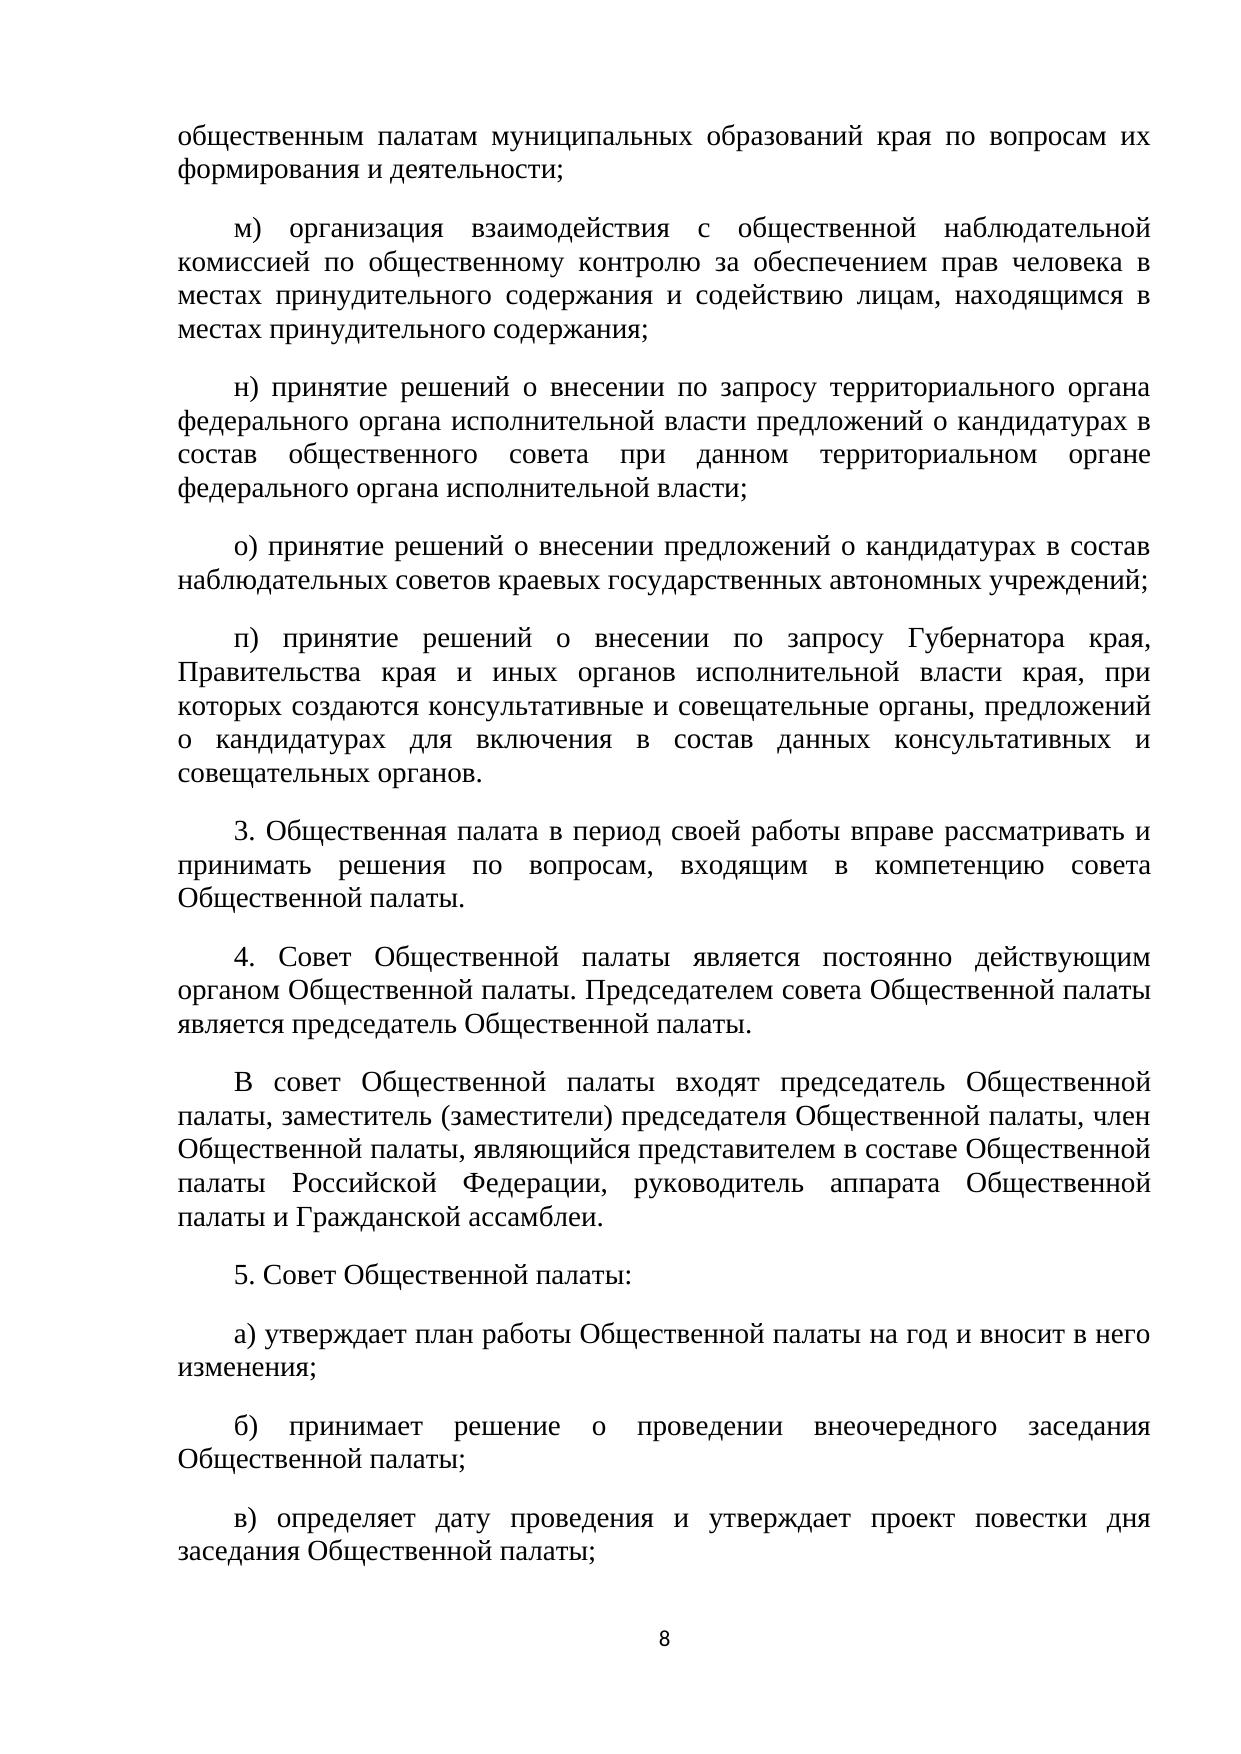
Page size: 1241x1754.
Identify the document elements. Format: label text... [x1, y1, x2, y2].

text в) определяет дату проведения и утверждает проект повестки дня заседания Общественной палаты; [177, 1500, 1152, 1567]
text а) утверждает план работы Общественной палаты на год и вносит в него изменения; [177, 1316, 1152, 1383]
text 3. Общественная палата в период своей работы вправе рассматривать и принимать решения по вопросам, входящим в компетенцию совета Общественной палаты. [177, 813, 1152, 914]
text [177, 118, 1152, 185]
text н) принятие решений о внесении по запросу территориального органа федерального органа исполнительной власти предложений о кандидатурах в состав общественного совета при данном территориальном органе федерального органа исполнительной власти; [177, 369, 1152, 503]
text м) организация взаимодействия с общественной наблюдательной комиссией по общественному контролю за обеспечением прав человека в местах принудительного содержания и содействию лицам, находящимся в местах принудительного содержания; [177, 210, 1152, 344]
text о) принятие решений о внесении предложений о кандидатурах в состав наблюдательных советов краевых государственных автономных учреждений; [177, 528, 1152, 596]
text п) принятие решений о внесении по запросу Губернатора края, Правительства края и иных органов исполнительной власти края, при которых создаются консультативные и совещательные органы, предложений о кандидатурах для включения в состав данных консультативных и совещательных органов. [177, 621, 1152, 788]
text б) принимает решение о проведении внеочередного заседания Общественной палаты; [177, 1408, 1152, 1475]
text 5. Совет Общественной палаты: [177, 1257, 1152, 1291]
text В совет Общественной палаты входят председатель Общественной палаты, заместитель (заместители) председателя Общественной палаты, член Общественной палаты, являющийся представителем в составе Общественной палаты Российской Федерации, руководитель аппарата Общественной палаты и Гражданской ассамблеи. [177, 1064, 1152, 1232]
text 4. Совет Общественной палаты является постоянно действующим органом Общественной палаты. Председателем совета Общественной палаты является председатель Общественной палаты. [177, 939, 1152, 1039]
